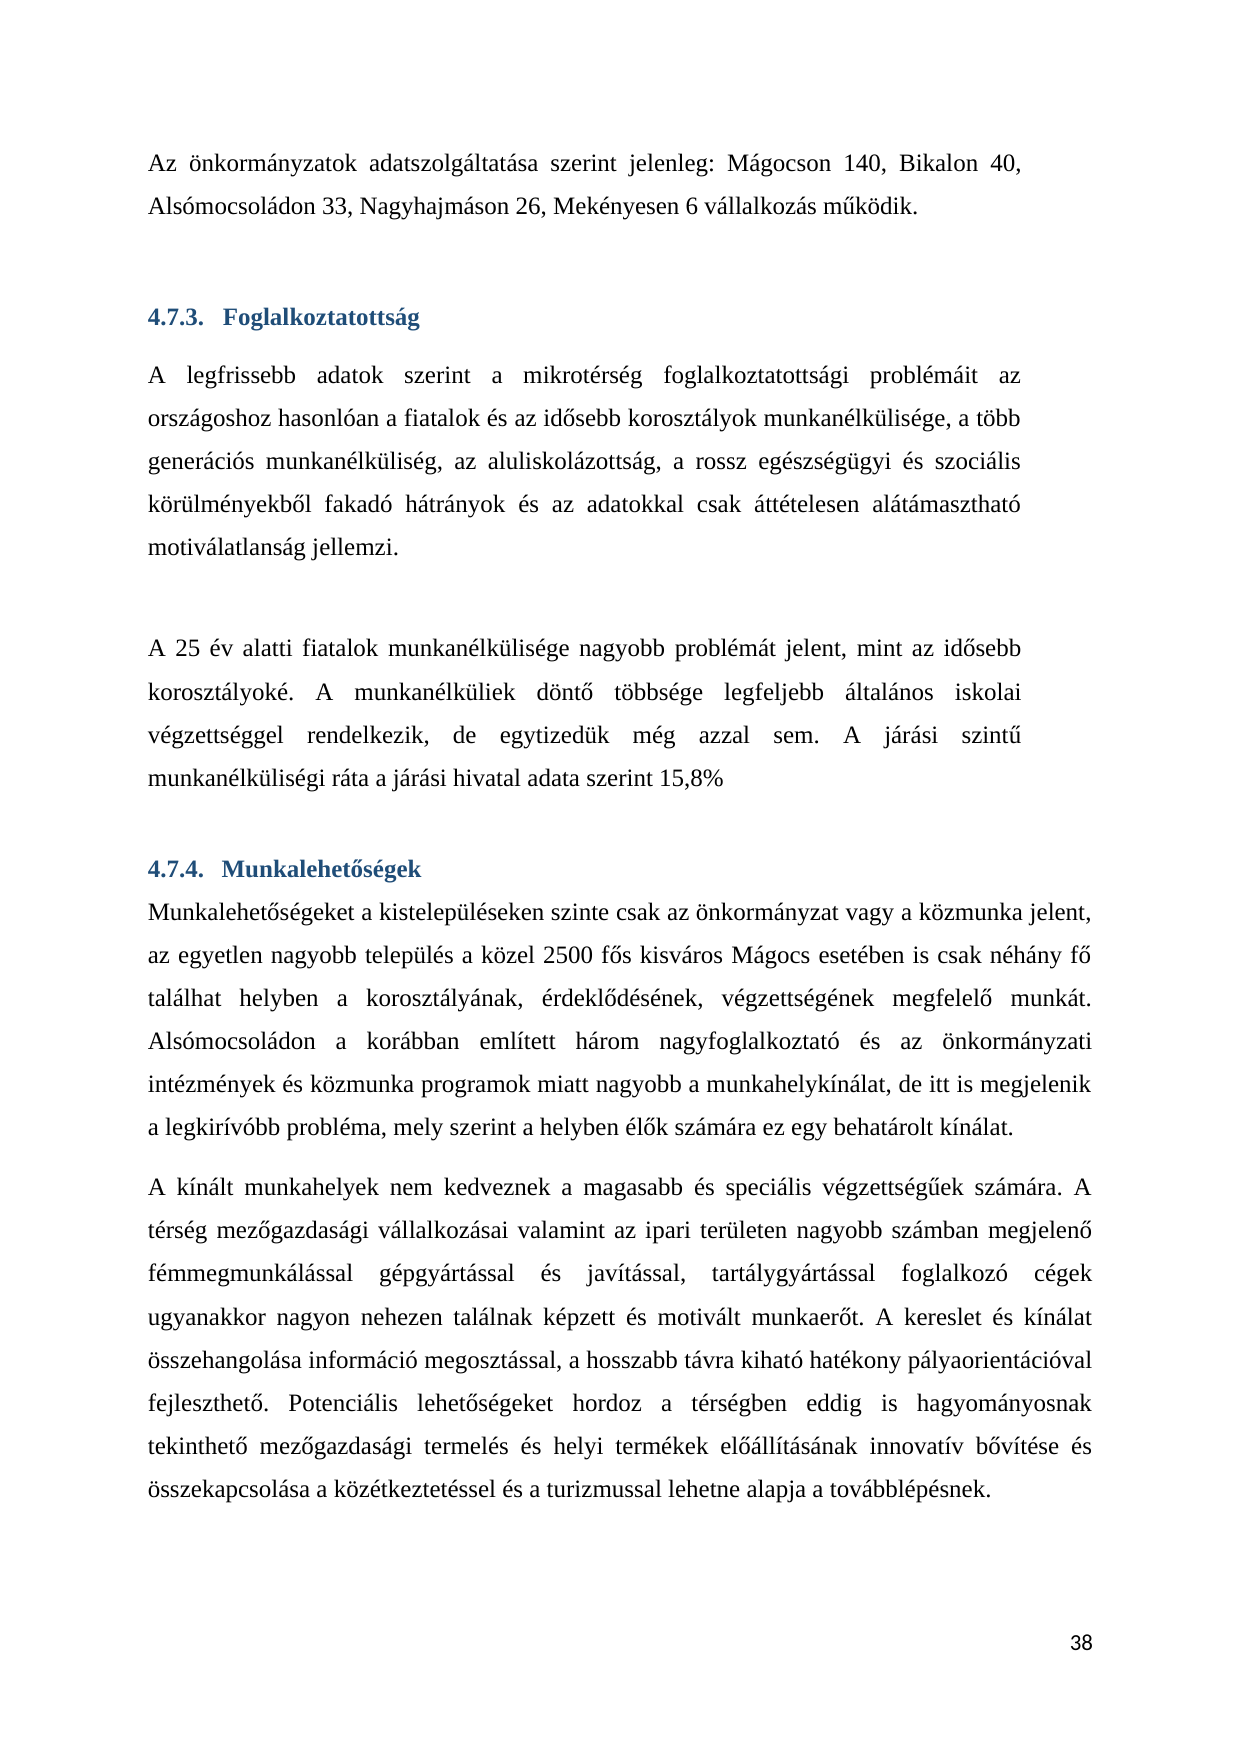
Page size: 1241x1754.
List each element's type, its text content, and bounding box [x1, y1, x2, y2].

text A legfrissebb adatok szerint a mikrotérség foglalkoztatottsági problémáit az országoshoz hasonlóan a fiatalok és az idősebb korosztályok munkanélkülisége, a több generációs munkanélküliség, az aluliskolázottság, a rossz egészségügyi és szociális körülményekből fakadó hátrányok és az adatokkal csak áttételesen alátámasztható motiválatlanság jellemzi. [148, 360, 1022, 561]
text A 25 év alatti fiatalok munkanélkülisége nagyobb problémát jelent, mint az idősebb korosztályoké. A munkanélküliek döntő többsége legfeljebb általános iskolai végzettséggel rendelkezik, de egytizedük még azzal sem. A járási szintű munkanélküliségi ráta a járási hivatal adata szerint 15,8% [148, 633, 1022, 792]
subtitle Munkalehetőségek [148, 854, 1093, 882]
text Az önkormányzatok adatszolgáltatása szerint jelenleg: Mágocson 140, Bikalon 40, Alsómocsoládon 33, Nagyhajmáson 26, Mekényesen 6 vállalkozás működik. [148, 148, 1022, 219]
subtitle Foglalkoztatottság [148, 302, 1093, 331]
text Munkalehetőségeket a kistelepüléseken szinte csak az önkormányzat vagy a közmunka jelent, az egyetlen nagyobb település a közel 2500 fős kisváros Mágocs esetében is csak néhány fő találhat helyben a korosztályának, érdeklődésének, végzettségének megfelelő munkát. Alsómocsoládon a korábban említett három nagyfoglalkoztató és az önkormányzati intézmények és közmunka programok miatt nagyobb a munkahelykínálat, de itt is megjelenik a legkirívóbb probléma, mely szerint a helyben élők számára ez egy behatárolt kínálat. [148, 897, 1093, 1141]
text A kínált munkahelyek nem kedveznek a magasabb és speciális végzettségűek számára. A térség mezőgazdasági vállalkozásai valamint az ipari területen nagyobb számban megjelenő fémmegmunkálással gépgyártással és javítással, tartálygyártással foglalkozó cégek ugyanakkor nagyon nehezen találnak képzett és motivált munkaerőt. A kereslet és kínálat összehangolása információ megosztással, a hosszabb távra kiható hatékony pályaorientációval fejleszthető. Potenciális lehetőségeket hordoz a térségben eddig is hagyományosnak tekinthető mezőgazdasági termelés és helyi termékek előállításának innovatív bővítése és összekapcsolása a közétkeztetéssel és a turizmussal lehetne alapja a továbblépésnek. [148, 1172, 1093, 1503]
